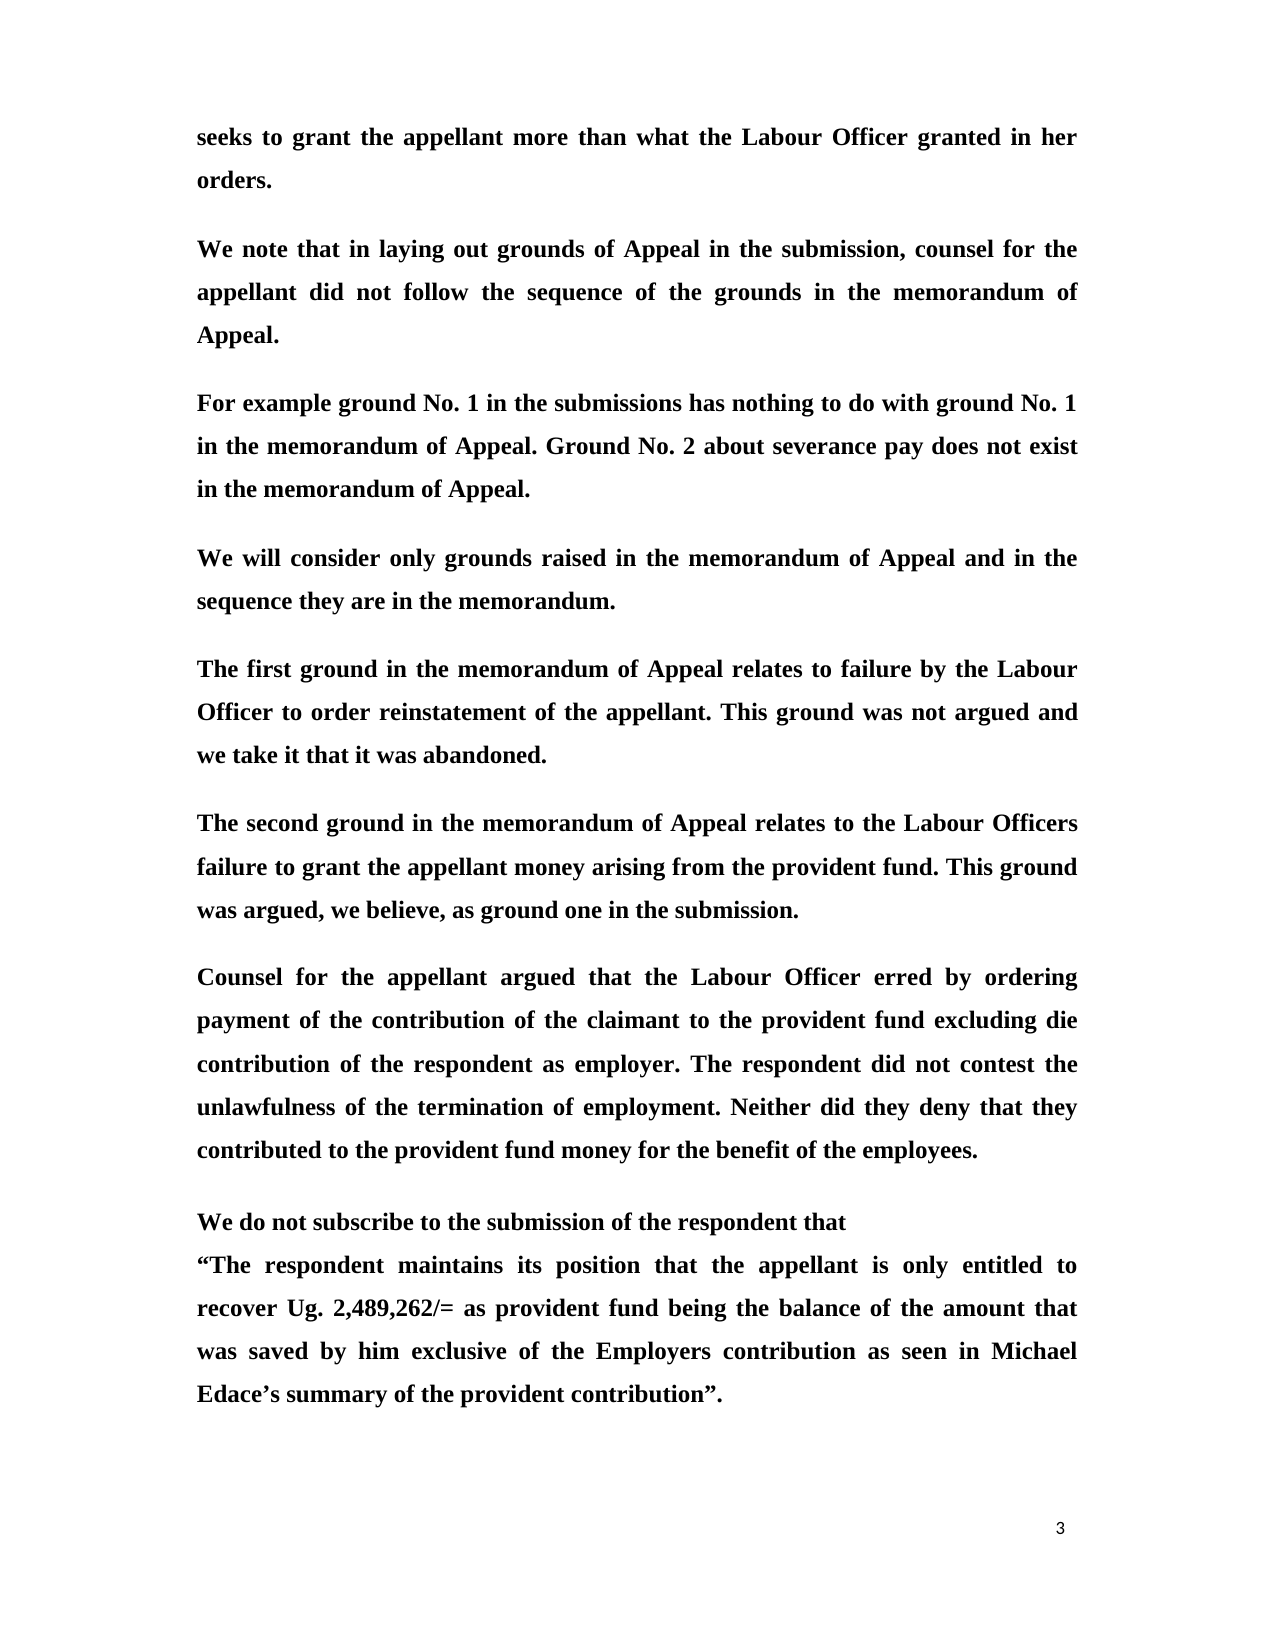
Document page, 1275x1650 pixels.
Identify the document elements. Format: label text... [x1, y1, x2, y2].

text “The respondent maintains its position that the appellant is only entitled to recover Ug. 2,489,262/= as provident fund being the balance of the amount that was saved by him exclusive of the Employers contribution as seen in Michael Edace’s summary of the provident contribution”. [197, 1250, 1079, 1408]
text We do not subscribe to the submission of the respondent that [197, 1207, 1083, 1236]
text We will consider only grounds raised in the memorandum of Appeal and in the sequence they are in the memorandum. [197, 543, 1079, 615]
text For example ground No. 1 in the submissions has nothing to do with ground No. 1 in the memorandum of Appeal. Ground No. 2 about severance pay does not exist in the memorandum of Appeal. [197, 388, 1079, 503]
text Counsel for the appellant argued that the Labour Officer erred by ordering payment of the contribution of the claimant to the provident fund excluding die contribution of the respondent as employer. The respondent did not contest the unlawfulness of the termination of employment. Neither did they deny that they contributed to the provident fund money for the benefit of the employees. [197, 962, 1079, 1164]
text We note that in laying out grounds of Appeal in the submission, counsel for the appellant did not follow the sequence of the grounds in the memorandum of Appeal. [197, 234, 1079, 349]
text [197, 122, 1079, 194]
text The first ground in the memorandum of Appeal relates to failure by the Labour Officer to order reinstatement of the appellant. This ground was not argued and we take it that it was abandoned. [197, 654, 1079, 769]
text The second ground in the memorandum of Appeal relates to the Labour Officers failure to grant the appellant money arising from the provident fund. This ground was argued, we believe, as ground one in the submission. [197, 808, 1079, 923]
